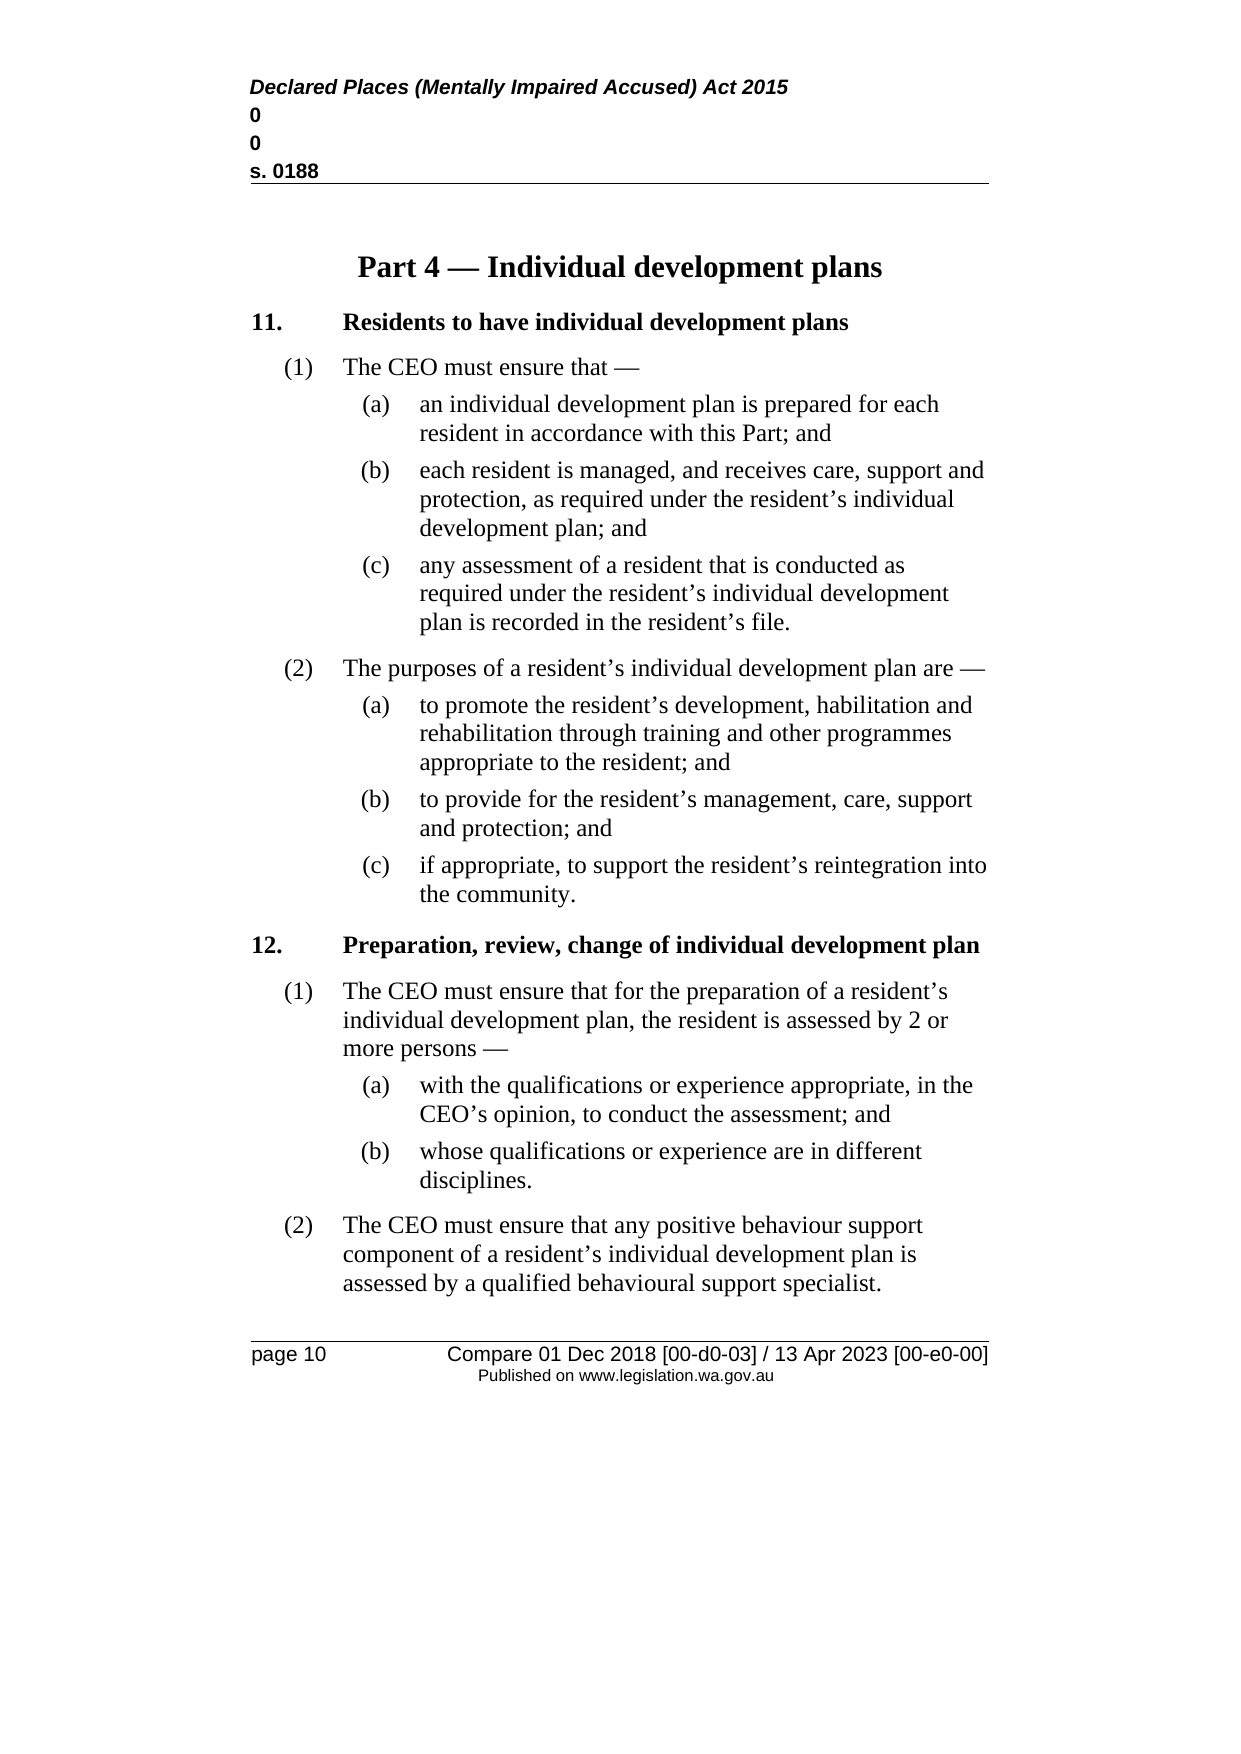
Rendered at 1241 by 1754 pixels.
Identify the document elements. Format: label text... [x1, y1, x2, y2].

subtitle 12. Preparation, review, change of individual development plan [251, 931, 989, 959]
text (b) to provide for the resident’s management, care, support and protection; and [251, 784, 989, 842]
subtitle 11. Residents to have individual development plans [251, 307, 989, 336]
text (2) The CEO must ensure that any positive behaviour support component of a resident’s individual development plan is assessed by a qualified behavioural support specialist. [251, 1211, 989, 1297]
text (b) whose qualifications or experience are in different disciplines. [251, 1136, 989, 1194]
text (1) The CEO must ensure that — [251, 352, 989, 381]
text (1) The CEO must ensure that for the preparation of a resident’s individual development plan, the resident is assessed by 2 or more persons — [251, 976, 989, 1062]
text (c) any assessment of a resident that is conducted as required under the resident’s individual development plan is recorded in the resident’s file. [251, 550, 989, 636]
text (a) an individual development plan is prepared for each resident in accordance with this Part; and [251, 389, 989, 447]
text (2) The purposes of a resident’s individual development plan are — [251, 653, 989, 681]
text (a) to promote the resident’s development, habilitation and rehabilitation through training and other programmes appropriate to the resident; and [251, 690, 989, 776]
text (b) each resident is managed, and receives care, support and protection, as required under the resident’s individual development plan; and [251, 455, 989, 541]
text (c) if appropriate, to support the resident’s reintegration into the community. [251, 850, 989, 908]
subtitle Part 4 — Individual development plans [251, 248, 989, 284]
text (a) with the qualifications or experience appropriate, in the CEO’s opinion, to conduct the assessment; and [251, 1071, 989, 1128]
